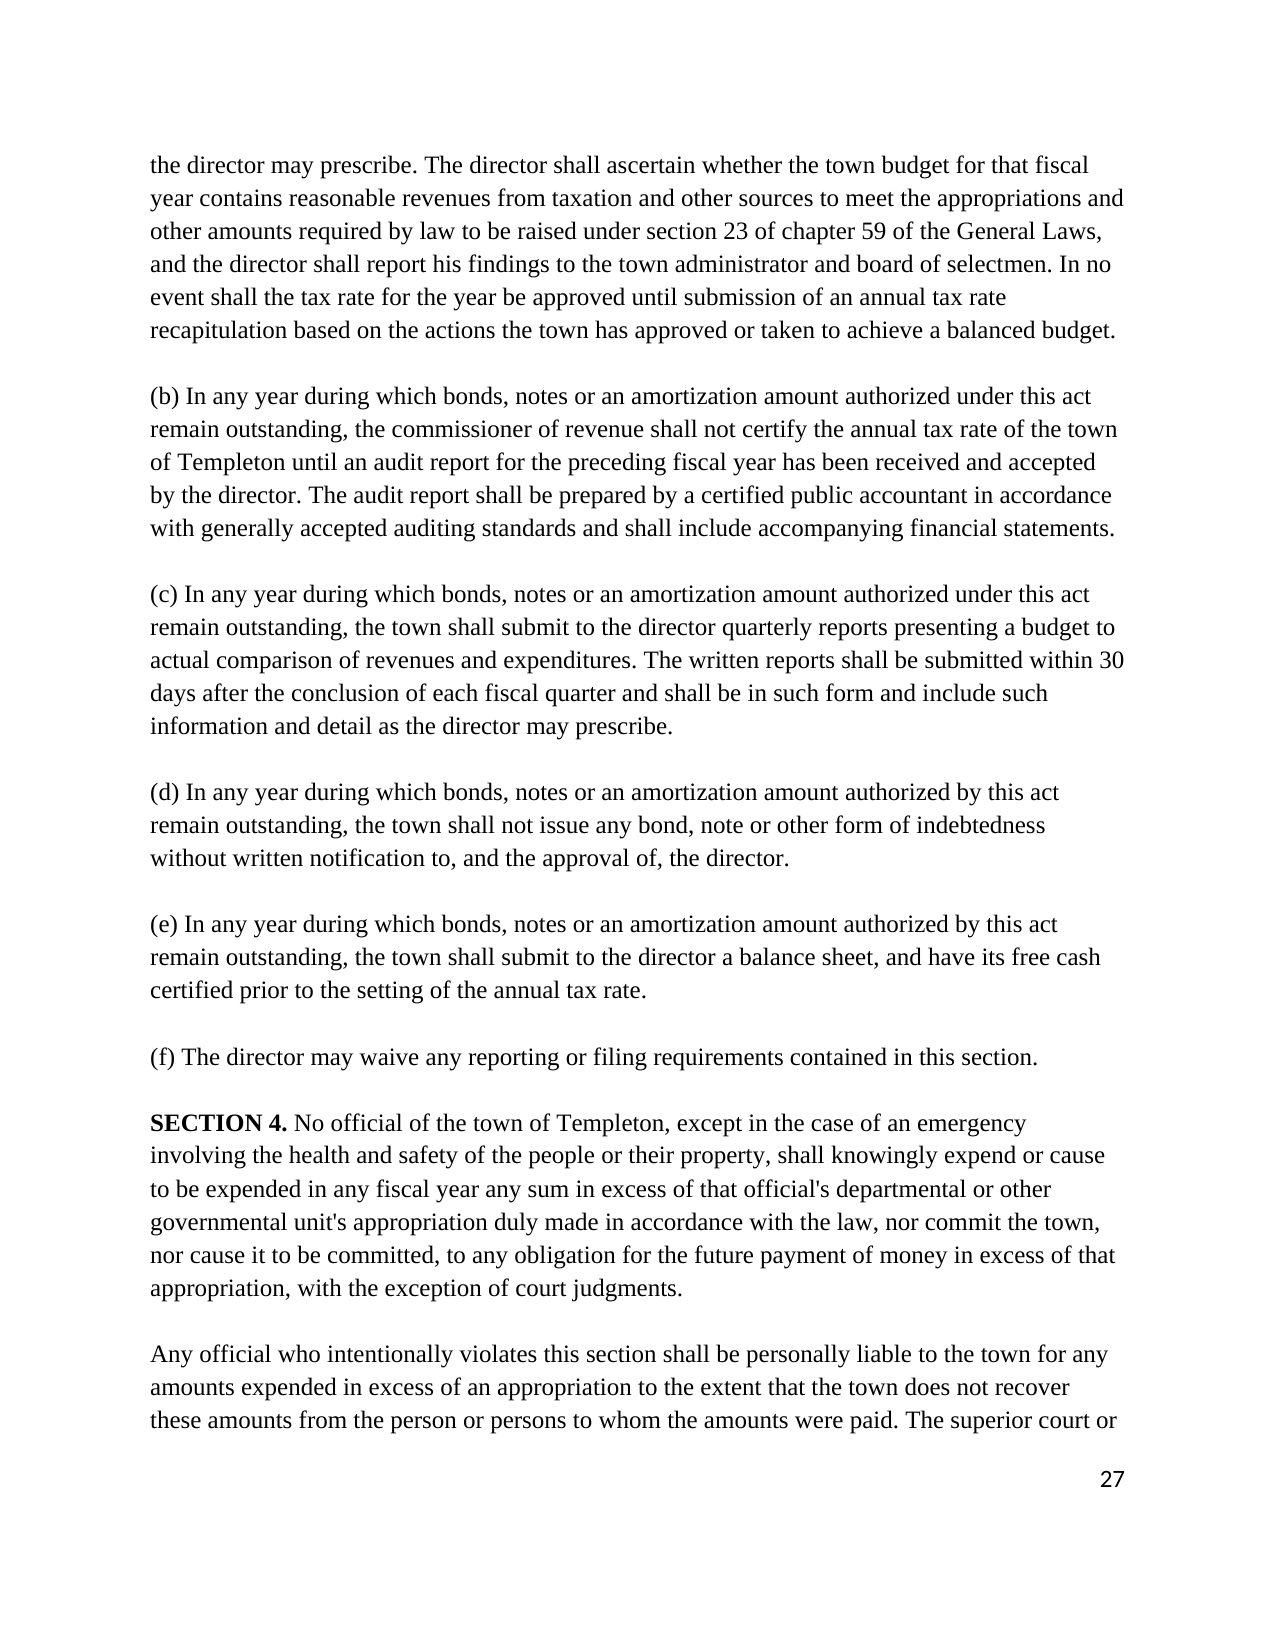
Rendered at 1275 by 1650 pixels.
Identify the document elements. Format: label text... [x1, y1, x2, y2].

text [150, 150, 1125, 344]
text (c) In any year during which bonds, notes or an amortization amount authorized under this act remain outstanding, the town shall submit to the director quarterly reports presenting a budget to actual comparison of revenues and expenditures. The written reports shall be submitted within 30 days after the conclusion of each fiscal quarter and shall be in such form and include such information and detail as the director may prescribe. [150, 579, 1125, 740]
text (d) In any year during which bonds, notes or an amortization amount authorized by this act remain outstanding, the town shall not issue any bond, note or other form of indebtedness without written notification to, and the approval of, the director. [150, 777, 1125, 872]
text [150, 1339, 1125, 1433]
text (e) In any year during which bonds, notes or an amortization amount authorized by this act remain outstanding, the town shall submit to the director a balance sheet, and have its free cash certified prior to the setting of the annual tax rate. [150, 909, 1125, 1004]
text (f) The director may waive any reporting or filing requirements contained in this section. [150, 1042, 1125, 1070]
text (b) In any year during which bonds, notes or an amortization amount authorized under this act remain outstanding, the commissioner of revenue shall not certify the annual tax rate of the town of Templeton until an audit report for the preceding fiscal year has been received and accepted by the director. The audit report shall be prepared by a certified public accountant in accordance with generally accepted auditing standards and shall include accompanying financial statements. [150, 381, 1125, 542]
text SECTION 4. No official of the town of Templeton, except in the case of an emergency involving the health and safety of the people or their property, shall knowingly expend or cause to be expended in any fiscal year any sum in excess of that official's departmental or other governmental unit's appropriation duly made in accordance with the law, nor commit the town, nor cause it to be committed, to any obligation for the future payment of money in excess of that appropriation, with the exception of court judgments. [150, 1108, 1125, 1301]
